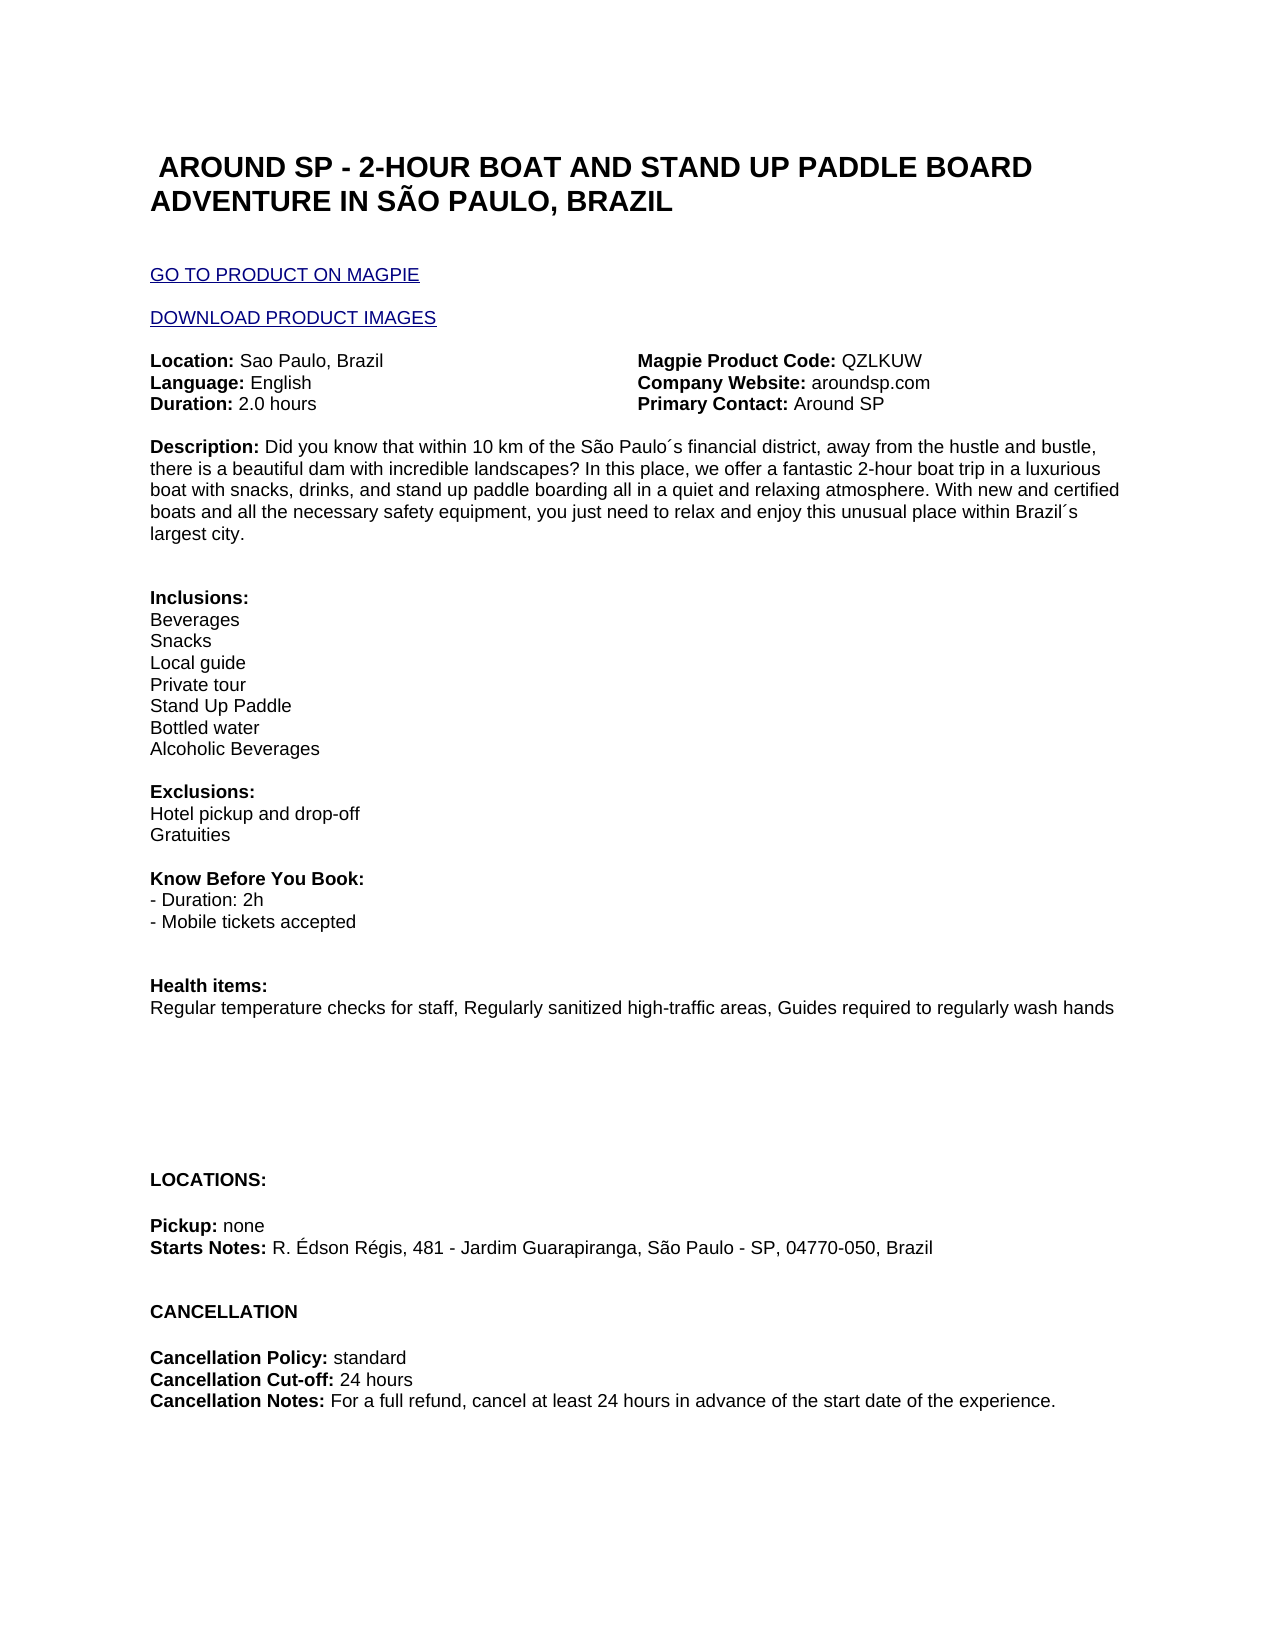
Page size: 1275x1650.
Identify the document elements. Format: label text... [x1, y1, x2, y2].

text Description: Did you know that within 10 km of the São Paulo´s financial district, away from the hustle and bustle, there is a beautiful dam with incredible landscapes? In this place, we offer a fantastic 2-hour boat trip in a luxurious boat with snacks, drinks, and stand up paddle boarding all in a quiet and relaxing atmosphere. With new and certified boats and all the necessary safety equipment, you just need to relax and enjoy this unusual place within Brazil´s largest city. [150, 436, 1125, 544]
table_header Magpie Product Code: QZLKUW Company Website: aroundsp.com Primary Contact: Around SP [626, 350, 1114, 414]
text Stand Up Paddle [150, 695, 1125, 716]
subtitle Locations: [150, 1168, 1125, 1190]
text Local guide [150, 652, 1125, 673]
text Cancellation Notes: For a full refund, cancel at least 24 hours in advance of the start date of the experience. [150, 1390, 1125, 1411]
text Gratuities [150, 824, 1125, 846]
text Bottled water [150, 716, 1125, 738]
text DOWNLOAD PRODUCT IMAGES [150, 307, 1125, 328]
text Regular temperature checks for staff, Regularly sanitized high-traffic areas, Guides required to regularly wash hands [150, 997, 1125, 1018]
text Alcoholic Beverages [150, 738, 1125, 759]
text - Mobile tickets accepted [150, 911, 1125, 932]
subtitle Cancellation [150, 1300, 1125, 1322]
text Snacks [150, 630, 1125, 652]
subtitle Around SP - 2-Hour Boat and Stand Up Paddle Board Adventure in São Paulo, Brazil [150, 150, 1125, 217]
text Know Before You Book: [150, 867, 1125, 889]
text Hotel pickup and drop-off [150, 803, 1125, 824]
text - Duration: 2h [150, 889, 1125, 911]
text GO TO PRODUCT ON MAGPIE [150, 264, 1125, 285]
text Health items: [150, 975, 1125, 997]
text Cancellation Policy: standard [150, 1347, 1125, 1368]
text Inclusions: [150, 587, 1125, 609]
text Exclusions: [150, 781, 1125, 803]
text Pickup: none [150, 1215, 1125, 1236]
text Starts Notes: R. Édson Régis, 481 - Jardim Guarapiranga, São Paulo - SP, 04770-050, Brazil [150, 1236, 1125, 1258]
table_header Location: Sao Paulo, Brazil Language: English Duration: 2.0 hours [139, 350, 626, 414]
text Beverages [150, 609, 1125, 630]
text Cancellation Cut-off: 24 hours [150, 1368, 1125, 1390]
text Private tour [150, 673, 1125, 695]
